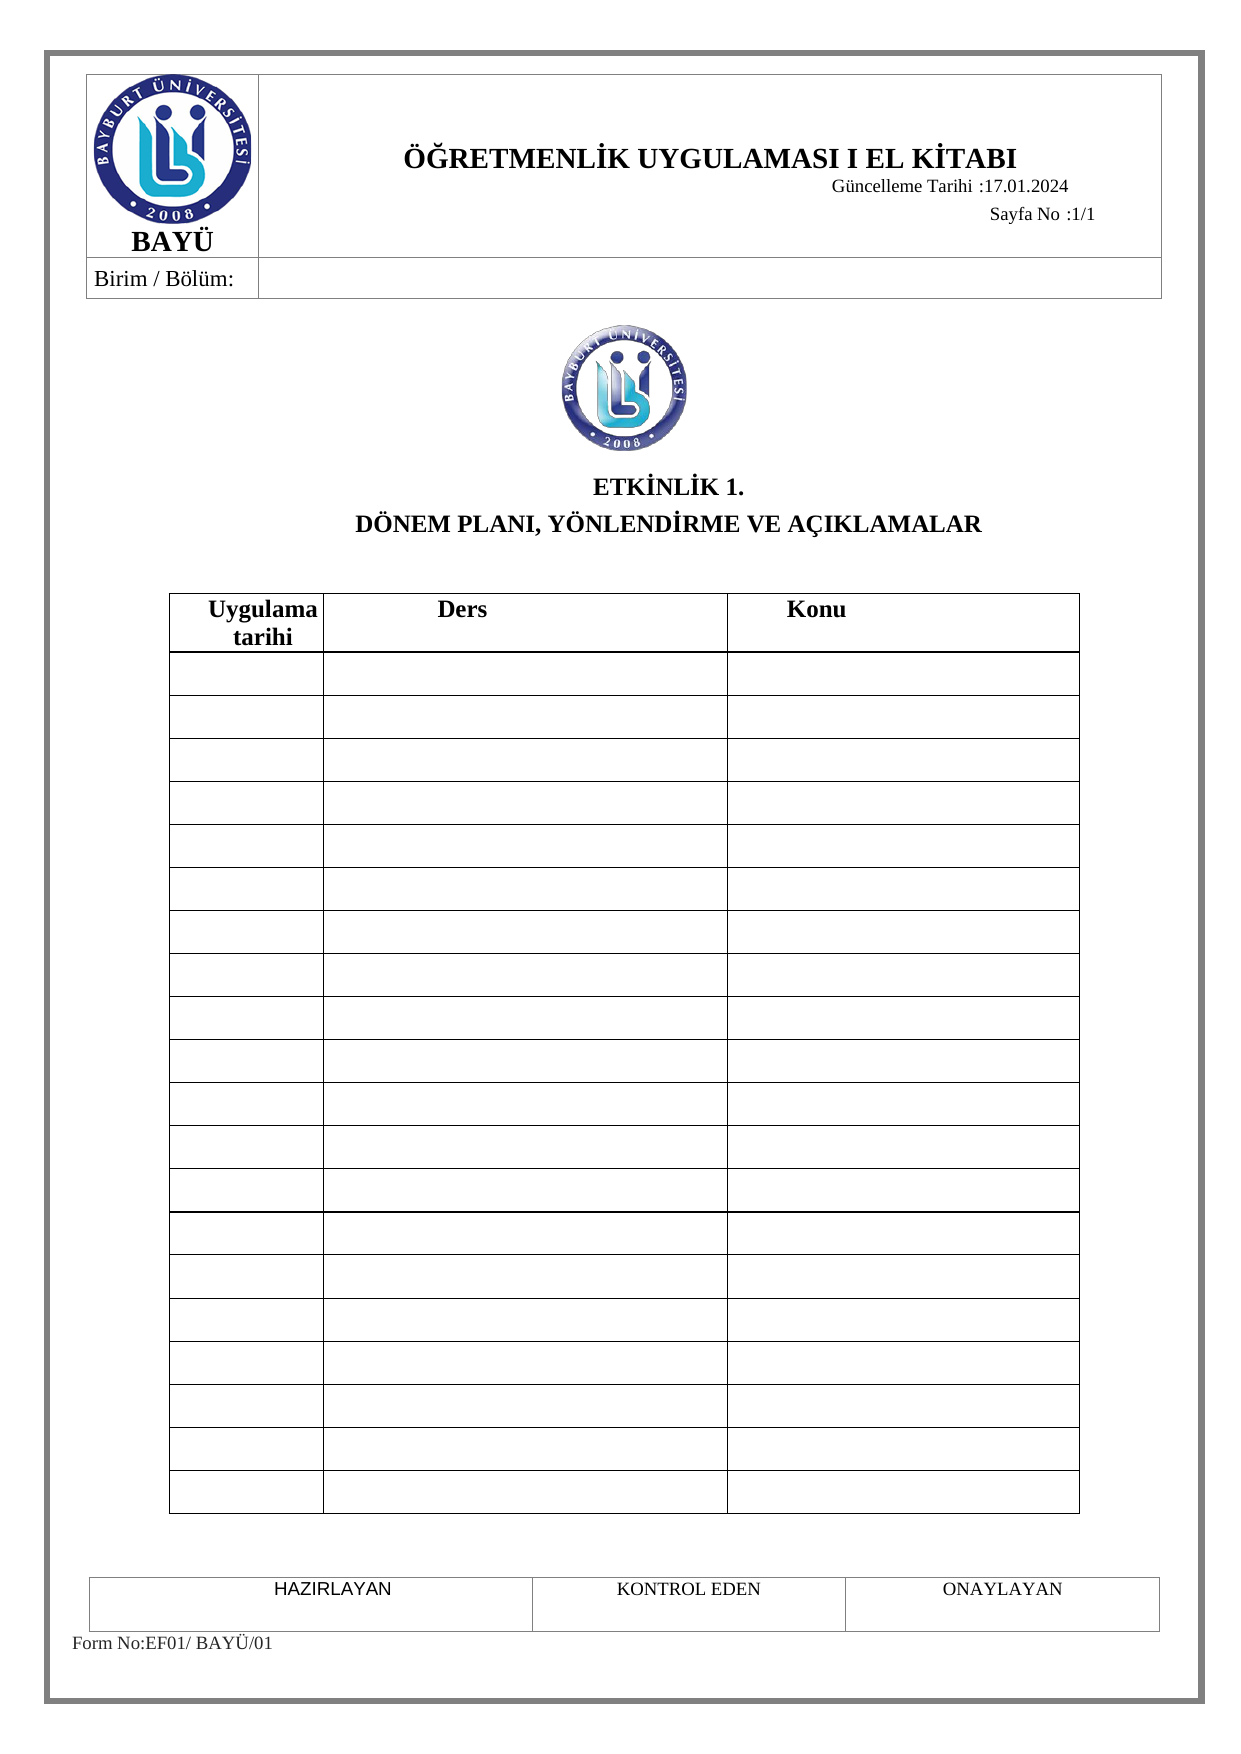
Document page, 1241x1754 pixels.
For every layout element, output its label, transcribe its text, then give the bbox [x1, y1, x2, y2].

table_cell [324, 1126, 727, 1168]
table_cell [170, 825, 323, 867]
table_cell [324, 653, 727, 694]
subtitle ETKİNLİK 1. [132, 472, 1198, 501]
table_cell [170, 997, 323, 1039]
table_cell [728, 1083, 1079, 1125]
table_cell [324, 1083, 727, 1125]
table_cell [324, 825, 727, 867]
table_cell [324, 954, 727, 996]
table_cell [324, 1169, 727, 1211]
table_cell [324, 782, 727, 824]
table_cell [170, 1471, 323, 1513]
table_cell [170, 1342, 323, 1383]
table_cell [324, 1213, 727, 1254]
table_cell [728, 1385, 1079, 1427]
table_cell [728, 997, 1079, 1039]
table_cell [170, 911, 323, 953]
table_cell [170, 868, 323, 910]
table_cell [728, 1255, 1079, 1297]
table_cell [324, 1428, 727, 1470]
table_cell [170, 1169, 323, 1211]
table_cell [728, 696, 1079, 738]
table_cell [728, 1471, 1079, 1513]
table_cell [728, 1169, 1079, 1211]
picture [93, 74, 252, 224]
table_cell [728, 1428, 1079, 1470]
table_cell [728, 782, 1079, 824]
table_cell [324, 1255, 727, 1297]
table_cell [170, 1385, 323, 1427]
table_cell [728, 911, 1079, 953]
table_cell [324, 1385, 727, 1427]
table_header Ders [324, 594, 727, 651]
subtitle DÖNEM PLANI, YÖNLENDİRME VE AÇIKLAMALAR [132, 509, 1198, 538]
table_cell [170, 653, 323, 694]
table_cell [170, 1040, 323, 1082]
table_cell [728, 1040, 1079, 1082]
table_cell [728, 1299, 1079, 1341]
table_cell [324, 868, 727, 910]
table_cell [170, 1255, 323, 1297]
table_cell [170, 696, 323, 738]
table_cell [324, 696, 727, 738]
table_cell [728, 1342, 1079, 1383]
picture [561, 325, 687, 451]
table_cell [170, 1083, 323, 1125]
table_cell [324, 739, 727, 781]
table_cell [170, 739, 323, 781]
table_cell [728, 1126, 1079, 1168]
table_cell [324, 997, 727, 1039]
table_cell [728, 868, 1079, 910]
table_cell [324, 1299, 727, 1341]
table_cell [728, 739, 1079, 781]
table_cell [728, 954, 1079, 996]
table_cell [170, 1299, 323, 1341]
table_cell [324, 1342, 727, 1383]
table_cell [324, 1471, 727, 1513]
table_header Konu [728, 594, 1079, 651]
table_cell [324, 1040, 727, 1082]
table_cell [170, 954, 323, 996]
table_cell [170, 1213, 323, 1254]
table_cell [170, 1428, 323, 1470]
table_cell [170, 782, 323, 824]
table_cell [728, 1213, 1079, 1254]
table_cell [728, 653, 1079, 694]
table_header Uygulama tarihi [170, 594, 323, 651]
table_cell [170, 1126, 323, 1168]
table_cell [324, 911, 727, 953]
table_cell [728, 825, 1079, 867]
